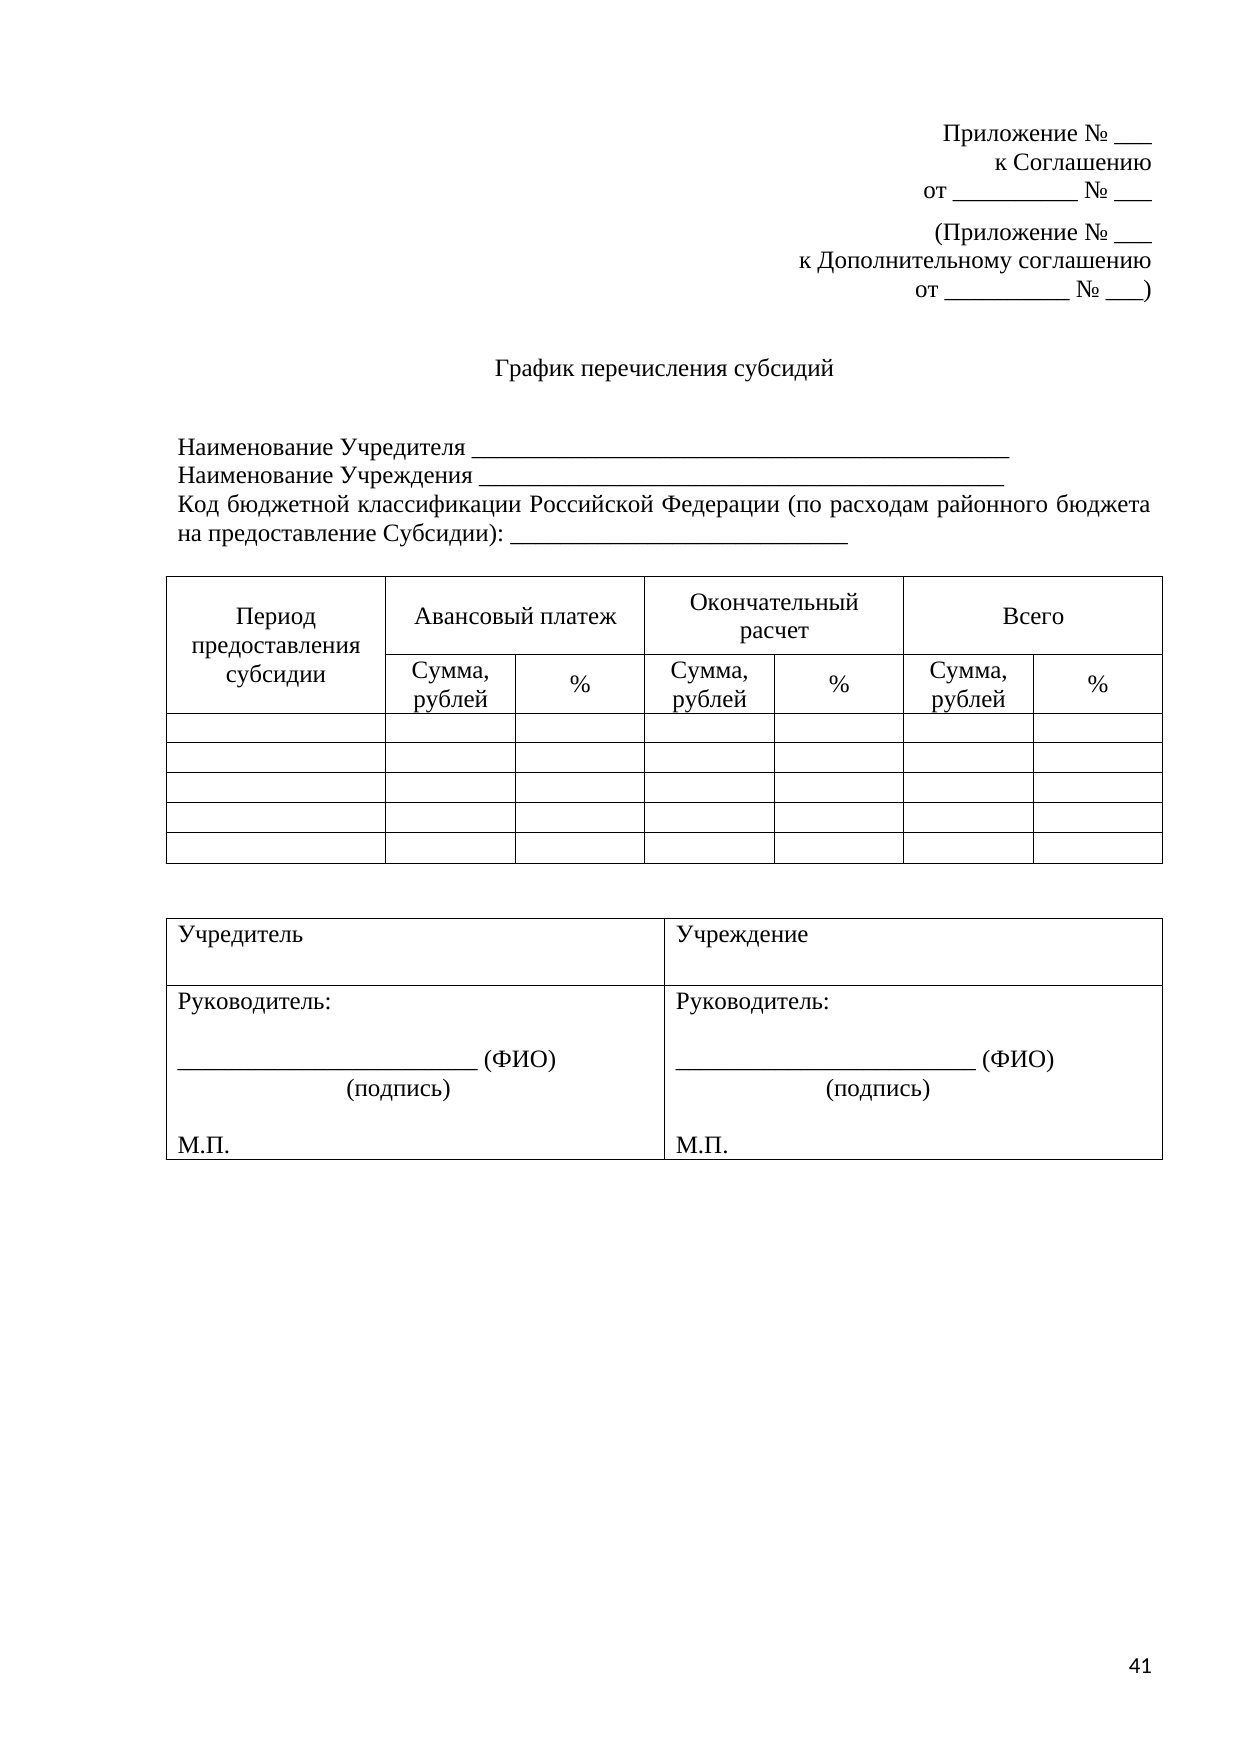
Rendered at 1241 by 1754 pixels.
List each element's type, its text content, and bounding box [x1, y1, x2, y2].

table_cell % [516, 655, 644, 712]
table_cell [1034, 803, 1162, 832]
table_cell Сумма, рублей [386, 655, 515, 712]
text (Приложение № ___ [177, 217, 1152, 246]
table_cell [516, 714, 644, 742]
text График перечисления субсидий [177, 353, 1152, 382]
table_cell [1034, 833, 1162, 863]
table_cell [775, 773, 903, 802]
text Код бюджетной классификации Российской Федерации (по расходам районного бюджета на предоставление Субсидии): ___________________________ [177, 489, 1152, 547]
table_cell [516, 773, 644, 802]
text от __________ № ___) [177, 274, 1152, 303]
table_cell Сумма, рублей [904, 655, 1033, 712]
table_cell [1034, 714, 1162, 742]
table_cell [775, 833, 903, 863]
table_cell [167, 773, 385, 802]
table_cell % [775, 655, 903, 712]
table_header Учреждение [665, 919, 1162, 985]
table_cell [1034, 743, 1162, 772]
table_cell Руководитель: ________________________ (ФИО) (подпись) М.П. [665, 986, 1162, 1159]
table_cell [386, 803, 515, 832]
table_cell [775, 803, 903, 832]
table_cell [386, 743, 515, 772]
table_cell [904, 714, 1033, 742]
table_cell [775, 743, 903, 772]
table_cell [167, 803, 385, 832]
table_header Учредитель [167, 919, 664, 985]
table_cell [167, 743, 385, 772]
table_cell [904, 803, 1033, 832]
table_header Всего [904, 577, 1162, 654]
table_header Окончательный расчет [645, 577, 903, 654]
table_cell [904, 743, 1033, 772]
table_cell [516, 803, 644, 832]
text Наименование Учреждения __________________________________________ [177, 461, 1152, 489]
table_cell [645, 803, 774, 832]
table_cell Сумма, рублей [645, 655, 774, 712]
table_header Период предоставления субсидии [167, 577, 385, 712]
table_cell [167, 714, 385, 742]
text Приложение № ___ [177, 118, 1152, 147]
table_cell [645, 714, 774, 742]
text к Соглашению [177, 147, 1152, 176]
table_cell [386, 714, 515, 742]
text Наименование Учредителя ___________________________________________ [177, 432, 1152, 461]
table_cell [516, 833, 644, 863]
table_cell [645, 773, 774, 802]
table_cell [167, 833, 385, 863]
table_cell [645, 743, 774, 772]
table_cell % [1034, 655, 1162, 712]
table_cell [386, 833, 515, 863]
table_header Авансовый платеж [386, 577, 644, 654]
text от __________ № ___ [177, 176, 1152, 204]
table_cell Руководитель: ________________________ (ФИО) (подпись) М.П. [167, 986, 664, 1159]
text к Дополнительному соглашению [177, 246, 1152, 274]
table_cell [386, 773, 515, 802]
table_cell [645, 833, 774, 863]
table_cell [904, 773, 1033, 802]
table_cell [516, 743, 644, 772]
table_cell [1034, 773, 1162, 802]
table_cell [904, 833, 1033, 863]
table_cell [775, 714, 903, 742]
